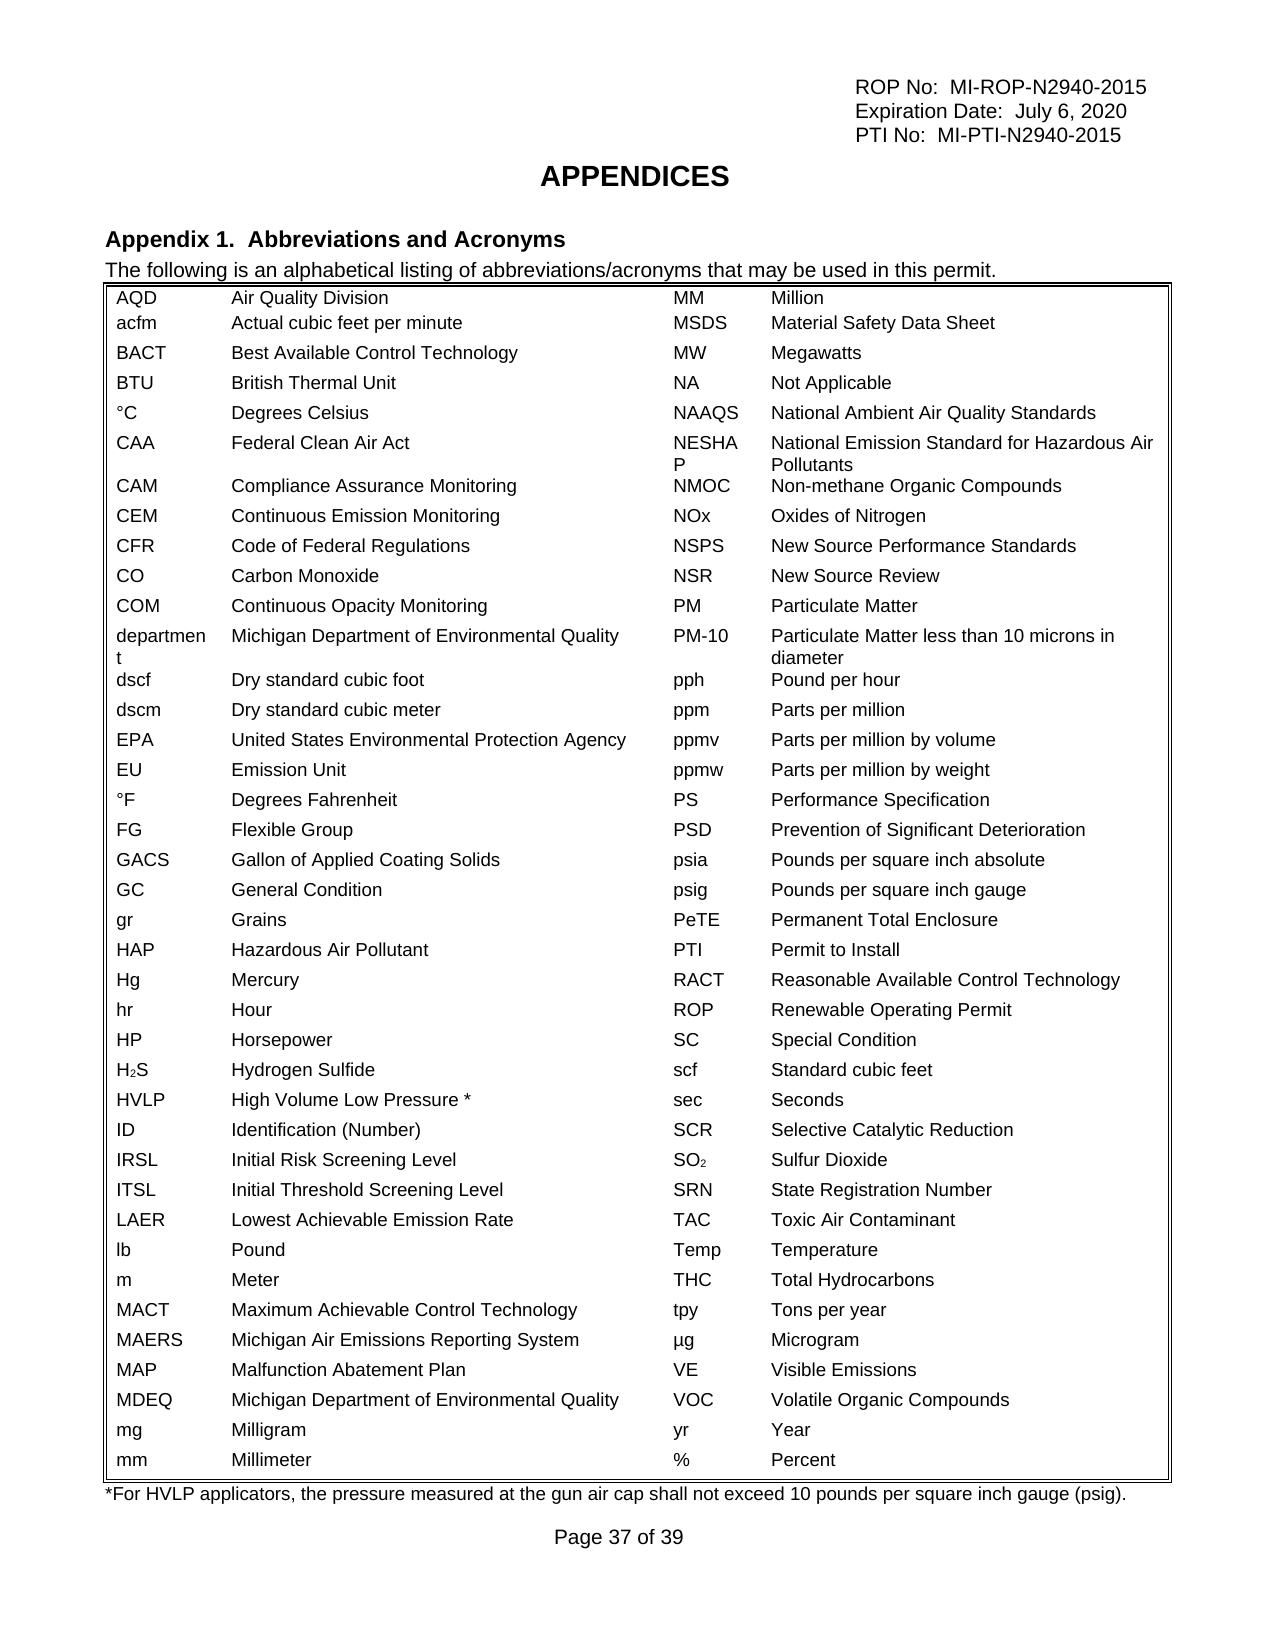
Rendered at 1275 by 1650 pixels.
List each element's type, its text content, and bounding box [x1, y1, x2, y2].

table_cell psia [662, 849, 759, 878]
table_cell H2S [107, 1059, 220, 1088]
table_cell Year [760, 1419, 1168, 1448]
table_cell Actual cubic feet per minute [220, 312, 662, 342]
table_cell Total Hydrocarbons [760, 1269, 1168, 1298]
table_cell PM [662, 595, 759, 625]
table_cell Degrees Celsius [220, 402, 662, 432]
table_header Million [760, 287, 1168, 312]
table_cell Grains [220, 909, 662, 938]
table_cell NAAQS [662, 402, 759, 432]
table_cell MW [662, 342, 759, 372]
table_cell TAC [662, 1209, 759, 1238]
table_cell HAP [107, 939, 220, 968]
table_cell Prevention of Significant Deterioration [760, 819, 1168, 848]
table_cell Emission Unit [220, 759, 662, 788]
table_cell RACT [662, 969, 759, 998]
table_cell General Condition [220, 879, 662, 908]
table_cell MDEQ [107, 1389, 220, 1418]
table_cell yr [662, 1419, 759, 1448]
table_cell PTI [662, 939, 759, 968]
table_cell Michigan Department of Environmental Quality [220, 1389, 662, 1418]
table_cell Permit to Install [760, 939, 1168, 968]
table_cell MSDS [662, 312, 759, 342]
table_cell SCR [662, 1119, 759, 1148]
table_cell ID [107, 1119, 220, 1148]
table_cell NMOC [662, 475, 759, 505]
table_cell Visible Emissions [760, 1359, 1168, 1388]
table_cell EPA [107, 729, 220, 758]
table_cell Parts per million by volume [760, 729, 1168, 758]
table_cell Dry standard cubic meter [220, 699, 662, 728]
table_cell Mercury [220, 969, 662, 998]
table_cell BTU [107, 372, 220, 402]
table_cell Pounds per square inch absolute [760, 849, 1168, 878]
table_cell PS [662, 789, 759, 818]
table_cell dscf [107, 669, 220, 698]
table_cell Special Condition [760, 1029, 1168, 1058]
table_cell PM-10 [662, 625, 759, 668]
table_cell pph [662, 669, 759, 698]
table_cell National Emission Standard for Hazardous Air Pollutants [760, 432, 1168, 475]
table_cell Pound [220, 1239, 662, 1268]
table_cell MAERS [107, 1329, 220, 1358]
table_cell Megawatts [760, 342, 1168, 372]
table_cell tpy [662, 1299, 759, 1328]
table_cell PeTE [662, 909, 759, 938]
table_cell MACT [107, 1299, 220, 1328]
table_cell Hg [107, 969, 220, 998]
table_cell department [107, 625, 220, 668]
table_cell VOC [662, 1389, 759, 1418]
table_cell Continuous Opacity Monitoring [220, 595, 662, 625]
table_cell Flexible Group [220, 819, 662, 848]
table_cell Seconds [760, 1089, 1168, 1118]
table_cell ROP [662, 999, 759, 1028]
table_cell Material Safety Data Sheet [760, 312, 1168, 342]
table_cell ppmv [662, 729, 759, 758]
table_cell CO [107, 565, 220, 595]
table_cell High Volume Low Pressure * [220, 1089, 662, 1118]
table_cell % [662, 1449, 759, 1478]
table_cell Particulate Matter [760, 595, 1168, 625]
table_cell Malfunction Abatement Plan [220, 1359, 662, 1388]
table_cell VE [662, 1359, 759, 1388]
table_cell Particulate Matter less than 10 microns in diameter [760, 625, 1168, 668]
table_header MM [662, 287, 759, 312]
table_header Air Quality Division [220, 287, 662, 312]
table_cell Parts per million [760, 699, 1168, 728]
table_header APPENDICES [105, 159, 1164, 201]
table_cell Non-methane Organic Compounds [760, 475, 1168, 505]
table_cell Selective Catalytic Reduction [760, 1119, 1168, 1148]
table_cell Michigan Air Emissions Reporting System [220, 1329, 662, 1358]
table_cell THC [662, 1269, 759, 1298]
table_cell Milligram [220, 1419, 662, 1448]
table_cell HP [107, 1029, 220, 1058]
table_cell Maximum Achievable Control Technology [220, 1299, 662, 1328]
table_cell LAER [107, 1209, 220, 1238]
text *For HVLP applicators, the pressure measured at the gun air cap shall not exceed 10 pounds per square inch gauge (psig). [105, 1483, 1189, 1505]
table_cell Performance Specification [760, 789, 1168, 818]
table_cell Permanent Total Enclosure [760, 909, 1168, 938]
table_cell Hour [220, 999, 662, 1028]
table_cell Hydrogen Sulfide [220, 1059, 662, 1088]
table_cell EU [107, 759, 220, 788]
table_cell COM [107, 595, 220, 625]
table_cell State Registration Number [760, 1179, 1168, 1208]
table_cell Carbon Monoxide [220, 565, 662, 595]
table_cell CAM [107, 475, 220, 505]
table_cell Federal Clean Air Act [220, 432, 662, 475]
subtitle Appendix 1. Abbreviations and Acronyms [105, 226, 1170, 252]
table_cell NESHAP [662, 432, 759, 475]
table_cell Lowest Achievable Emission Rate [220, 1209, 662, 1238]
table_cell Best Available Control Technology [220, 342, 662, 372]
table_cell Volatile Organic Compounds [760, 1389, 1168, 1418]
table_cell CAA [107, 432, 220, 475]
table_cell Meter [220, 1269, 662, 1298]
table_cell Percent [760, 1449, 1168, 1478]
table_cell United States Environmental Protection Agency [220, 729, 662, 758]
table_cell mg [107, 1419, 220, 1448]
table_cell New Source Review [760, 565, 1168, 595]
table_cell MAP [107, 1359, 220, 1388]
table_cell Michigan Department of Environmental Quality [220, 625, 662, 668]
table_cell GACS [107, 849, 220, 878]
table_cell Microgram [760, 1329, 1168, 1358]
table_cell BACT [107, 342, 220, 372]
table_header AQD [107, 287, 220, 312]
table_cell SC [662, 1029, 759, 1058]
table_cell Identification (Number) [220, 1119, 662, 1148]
table_cell Pound per hour [760, 669, 1168, 698]
table_cell °C [107, 402, 220, 432]
table_cell NSR [662, 565, 759, 595]
table_cell Sulfur Dioxide [760, 1149, 1168, 1178]
table_cell Tons per year [760, 1299, 1168, 1328]
table_cell Oxides of Nitrogen [760, 505, 1168, 535]
table_cell dscm [107, 699, 220, 728]
table_cell gr [107, 909, 220, 938]
table_cell Renewable Operating Permit [760, 999, 1168, 1028]
table_cell British Thermal Unit [220, 372, 662, 402]
table_cell HVLP [107, 1089, 220, 1118]
table_cell NOx [662, 505, 759, 535]
table_cell Compliance Assurance Monitoring [220, 475, 662, 505]
table_cell Code of Federal Regulations [220, 535, 662, 565]
table_cell mm [107, 1449, 220, 1478]
table_cell SRN [662, 1179, 759, 1208]
table_cell FG [107, 819, 220, 848]
table_cell Continuous Emission Monitoring [220, 505, 662, 535]
table_cell Hazardous Air Pollutant [220, 939, 662, 968]
table_cell CEM [107, 505, 220, 535]
table_cell hr [107, 999, 220, 1028]
table_cell acfm [107, 312, 220, 342]
table_cell Parts per million by weight [760, 759, 1168, 788]
table_cell psig [662, 879, 759, 908]
table_cell Not Applicable [760, 372, 1168, 402]
table_cell Temperature [760, 1239, 1168, 1268]
table_cell scf [662, 1059, 759, 1088]
table_cell °F [107, 789, 220, 818]
table_cell New Source Performance Standards [760, 535, 1168, 565]
table_cell Degrees Fahrenheit [220, 789, 662, 818]
table_cell Horsepower [220, 1029, 662, 1058]
table_cell ITSL [107, 1179, 220, 1208]
table_cell CFR [107, 535, 220, 565]
table_cell m [107, 1269, 220, 1298]
table_cell sec [662, 1089, 759, 1118]
table_cell Initial Risk Screening Level [220, 1149, 662, 1178]
table_cell NSPS [662, 535, 759, 565]
table_cell Reasonable Available Control Technology [760, 969, 1168, 998]
table_cell Pounds per square inch gauge [760, 879, 1168, 908]
table_cell Initial Threshold Screening Level [220, 1179, 662, 1208]
table_cell GC [107, 879, 220, 908]
table_cell NA [662, 372, 759, 402]
table_cell Temp [662, 1239, 759, 1268]
table_cell Gallon of Applied Coating Solids [220, 849, 662, 878]
table_cell National Ambient Air Quality Standards [760, 402, 1168, 432]
table_cell Dry standard cubic foot [220, 669, 662, 698]
table_cell Millimeter [220, 1449, 662, 1478]
table_cell µg [662, 1329, 759, 1358]
table_cell ppmw [662, 759, 759, 788]
table_cell IRSL [107, 1149, 220, 1178]
table_cell Toxic Air Contaminant [760, 1209, 1168, 1238]
table_cell SO2 [662, 1149, 759, 1178]
table_cell Standard cubic feet [760, 1059, 1168, 1088]
table_cell lb [107, 1239, 220, 1268]
text The following is an alphabetical listing of abbreviations/acronyms that may be used in this permit. [105, 258, 1170, 282]
table_cell PSD [662, 819, 759, 848]
table_cell ppm [662, 699, 759, 728]
